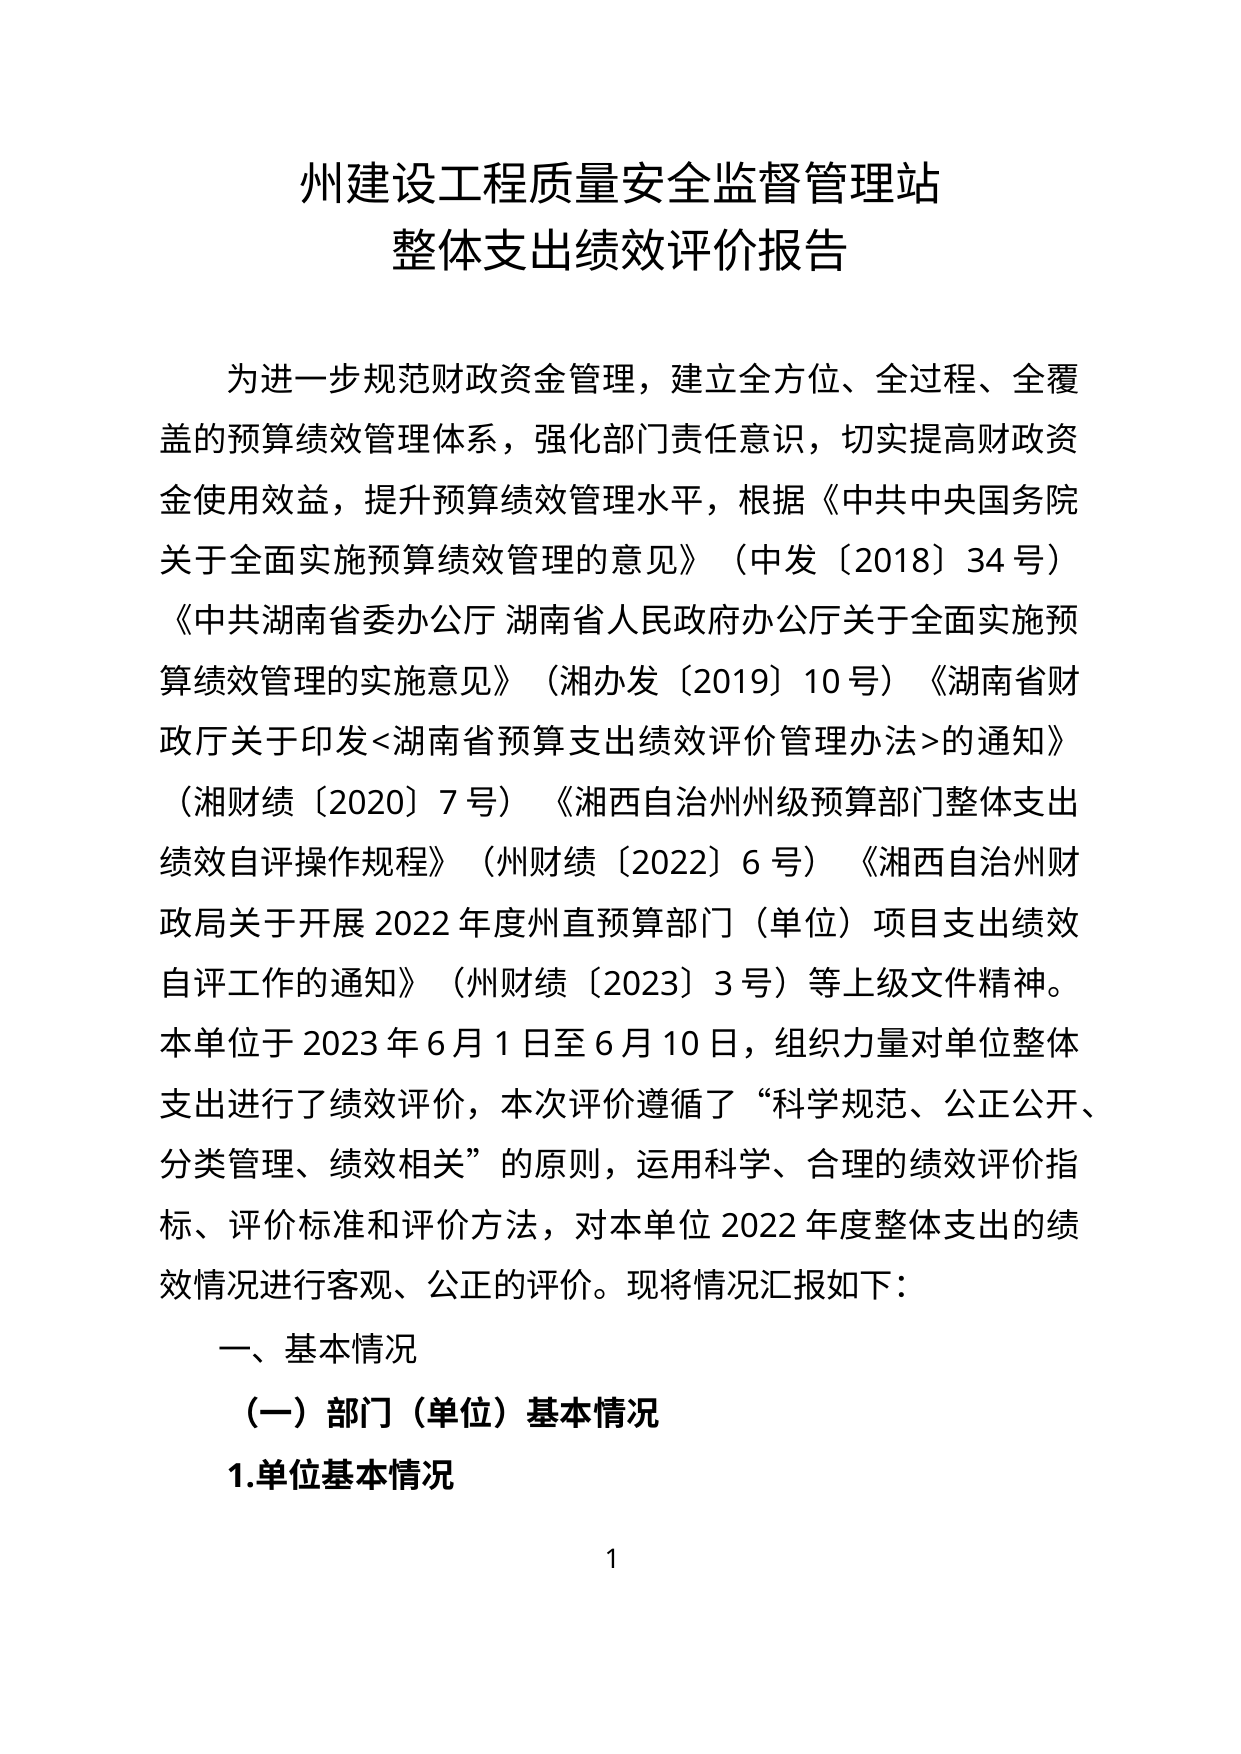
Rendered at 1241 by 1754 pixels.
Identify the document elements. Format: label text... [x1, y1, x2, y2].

text 州建设工程质量安全监督管理站 [159, 148, 1081, 214]
text 整体支出绩效评价报告 [159, 214, 1081, 280]
text 为进一步规范财政资金管理，建立全方位、全过程、全覆盖的预算绩效管理体系，强化部门责任意识，切实提高财政资金使用效益，提升预算绩效管理水平，根据《中共中央国务院关于全面实施预算绩效管理的意见》（中发〔2018〕34号） 《中共湖南省委办公厅 湖南省人民政府办公厅关于全面实施预算绩效管理的实施意见》（湘办发〔2019〕10号）《湖南省财政厅关于印发<湖南省预算支出绩效评价管理办法>的通知》（湘财绩〔2020〕7号） 《湘西自治州州级预算部门整体支出绩效自评操作规程》（州财绩〔2022〕6 号） 《湘西自治州财政局关于开展2022年度州直预算部门（单位）项目支出绩效自评工作的通知》（州财绩〔2023〕3号）等上级文件精神。本单位于2023年6月1日至6月10日，组织力量对单位整体支出进行了绩效评价，本次评价遵循了“科学规范、公正公开、分类管理、绩效相关”的原则，运用科学、合理的绩效评价指标、评价标准和评价方法，对本单位2022年度整体支出的绩效情况进行客观、公正的评价。现将情况汇报如下： [159, 343, 1081, 1309]
text （一）部门（单位）基本情况 [159, 1374, 1081, 1439]
text 1.单位基本情况 [159, 1439, 1081, 1499]
text 一、基本情况 [218, 1309, 1081, 1374]
